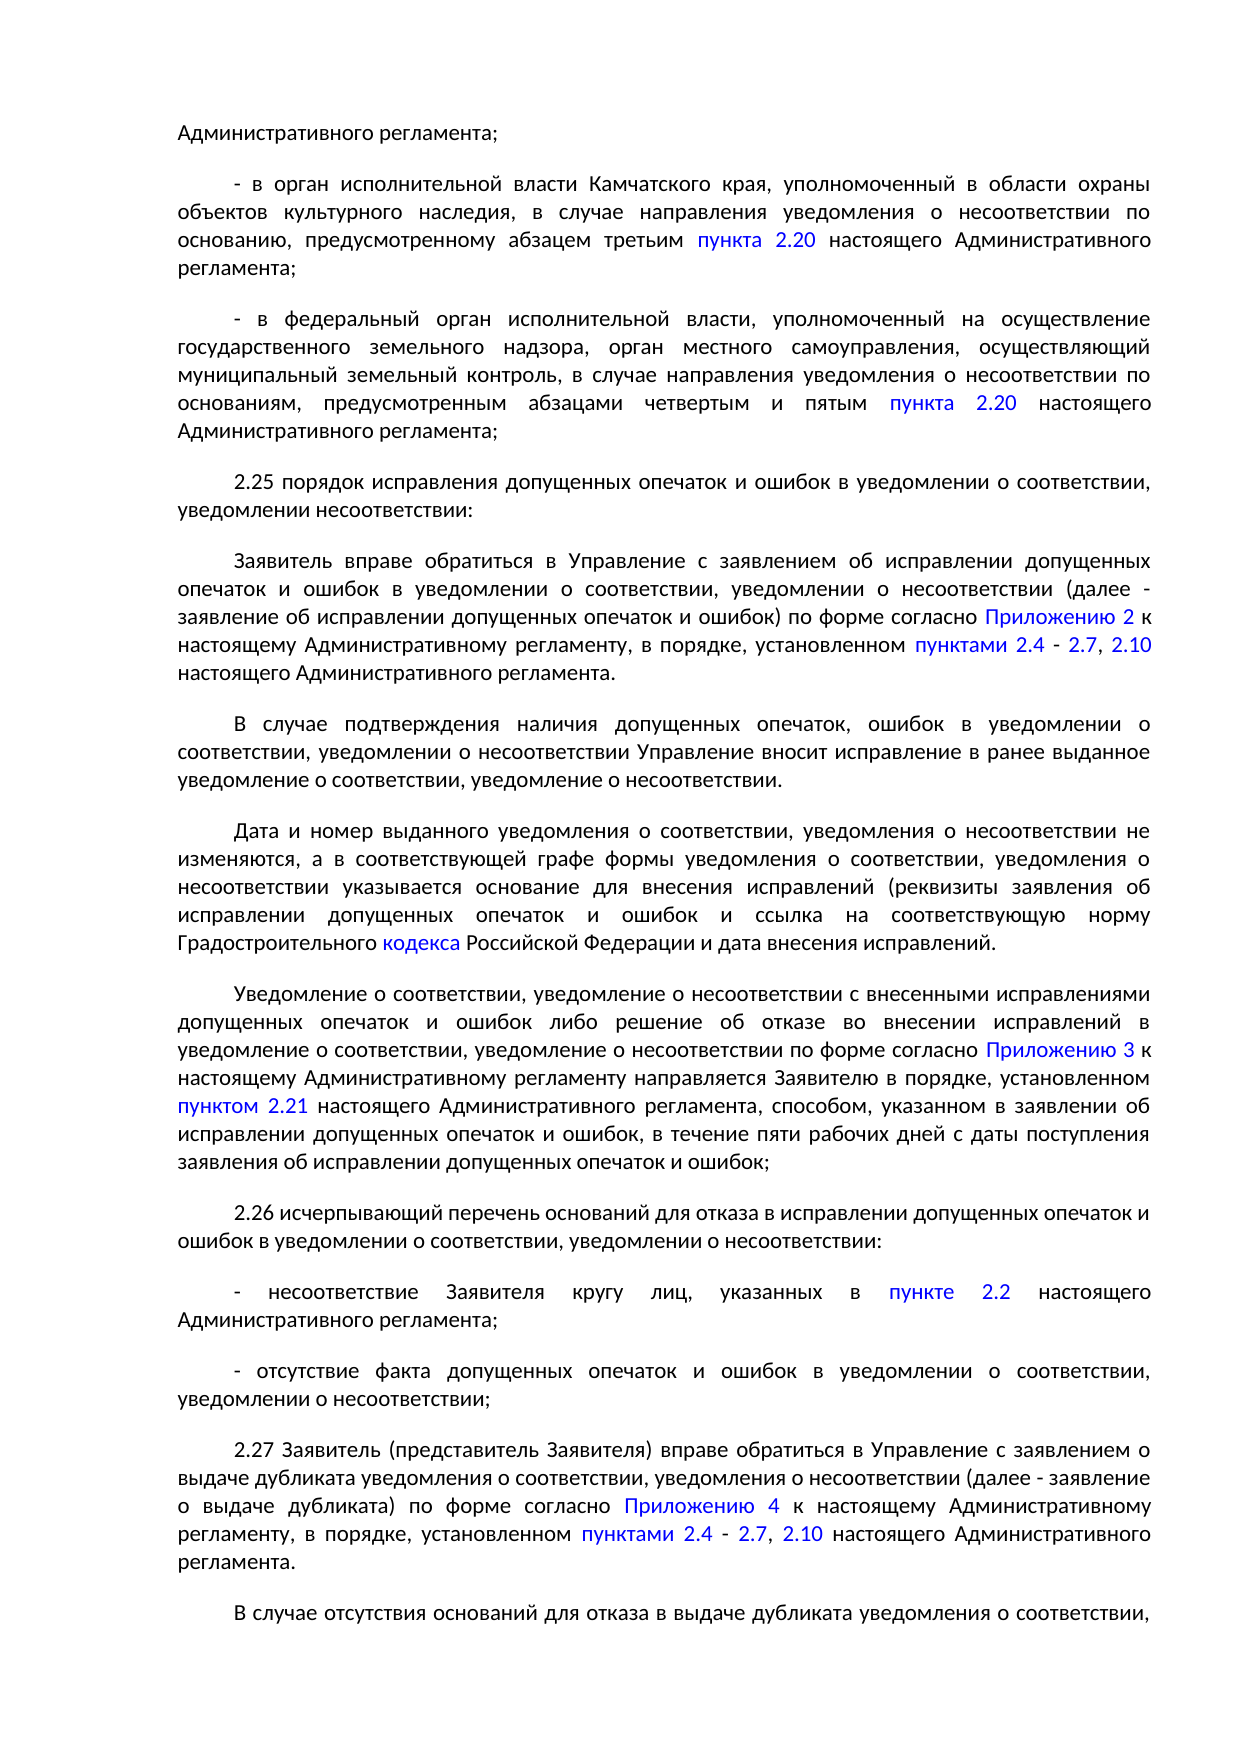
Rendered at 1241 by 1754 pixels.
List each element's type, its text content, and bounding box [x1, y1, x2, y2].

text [177, 1598, 1152, 1626]
text Заявитель вправе обратиться в Управление с заявлением об исправлении допущенных опечаток и ошибок в уведомлении о соответствии, уведомлении о несоответствии (далее - заявление об исправлении допущенных опечаток и ошибок) по форме согласно Приложению 2 к настоящему Административному регламенту, в порядке, установленном пунктами 2.4 - 2.7, 2.10 настоящего Административного регламента. [177, 546, 1152, 686]
text 2.25 порядок исправления допущенных опечаток и ошибок в уведомлении о соответствии, уведомлении несоответствии: [177, 467, 1152, 523]
text - в федеральный орган исполнительной власти, уполномоченный на осуществление государственного земельного надзора, орган местного самоуправления, осуществляющий муниципальный земельный контроль, в случае направления уведомления о несоответствии по основаниям, предусмотренным абзацами четвертым и пятым пункта 2.20 настоящего Административного регламента; [177, 304, 1152, 444]
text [177, 118, 1152, 146]
text Уведомление о соответствии, уведомление о несоответствии с внесенными исправлениями допущенных опечаток и ошибок либо решение об отказе во внесении исправлений в уведомление о соответствии, уведомление о несоответствии по форме согласно Приложению 3 к настоящему Административному регламенту направляется Заявителю в порядке, установленном пунктом 2.21 настоящего Административного регламента, способом, указанном в заявлении об исправлении допущенных опечаток и ошибок, в течение пяти рабочих дней с даты поступления заявления об исправлении допущенных опечаток и ошибок; [177, 979, 1152, 1175]
text - несоответствие Заявителя кругу лиц, указанных в пункте 2.2 настоящего Административного регламента; [177, 1277, 1152, 1333]
text 2.26 исчерпывающий перечень оснований для отказа в исправлении допущенных опечаток и ошибок в уведомлении о соответствии, уведомлении о несоответствии: [177, 1198, 1152, 1254]
text Дата и номер выданного уведомления о соответствии, уведомления о несоответствии не изменяются, а в соответствующей графе формы уведомления о соответствии, уведомления о несоответствии указывается основание для внесения исправлений (реквизиты заявления об исправлении допущенных опечаток и ошибок и ссылка на соответствующую норму Градостроительного кодекса Российской Федерации и дата внесения исправлений. [177, 816, 1152, 956]
text 2.27 Заявитель (представитель Заявителя) вправе обратиться в Управление с заявлением о выдаче дубликата уведомления о соответствии, уведомления о несоответствии (далее - заявление о выдаче дубликата) по форме согласно Приложению 4 к настоящему Административному регламенту, в порядке, установленном пунктами 2.4 - 2.7, 2.10 настоящего Административного регламента. [177, 1435, 1152, 1575]
text - отсутствие факта допущенных опечаток и ошибок в уведомлении о соответствии, уведомлении о несоответствии; [177, 1356, 1152, 1412]
text В случае подтверждения наличия допущенных опечаток, ошибок в уведомлении о соответствии, уведомлении о несоответствии Управление вносит исправление в ранее выданное уведомление о соответствии, уведомление о несоответствии. [177, 709, 1152, 793]
text - в орган исполнительной власти Камчатского края, уполномоченный в области охраны объектов культурного наследия, в случае направления уведомления о несоответствии по основанию, предусмотренному абзацем третьим пункта 2.20 настоящего Административного регламента; [177, 169, 1152, 281]
